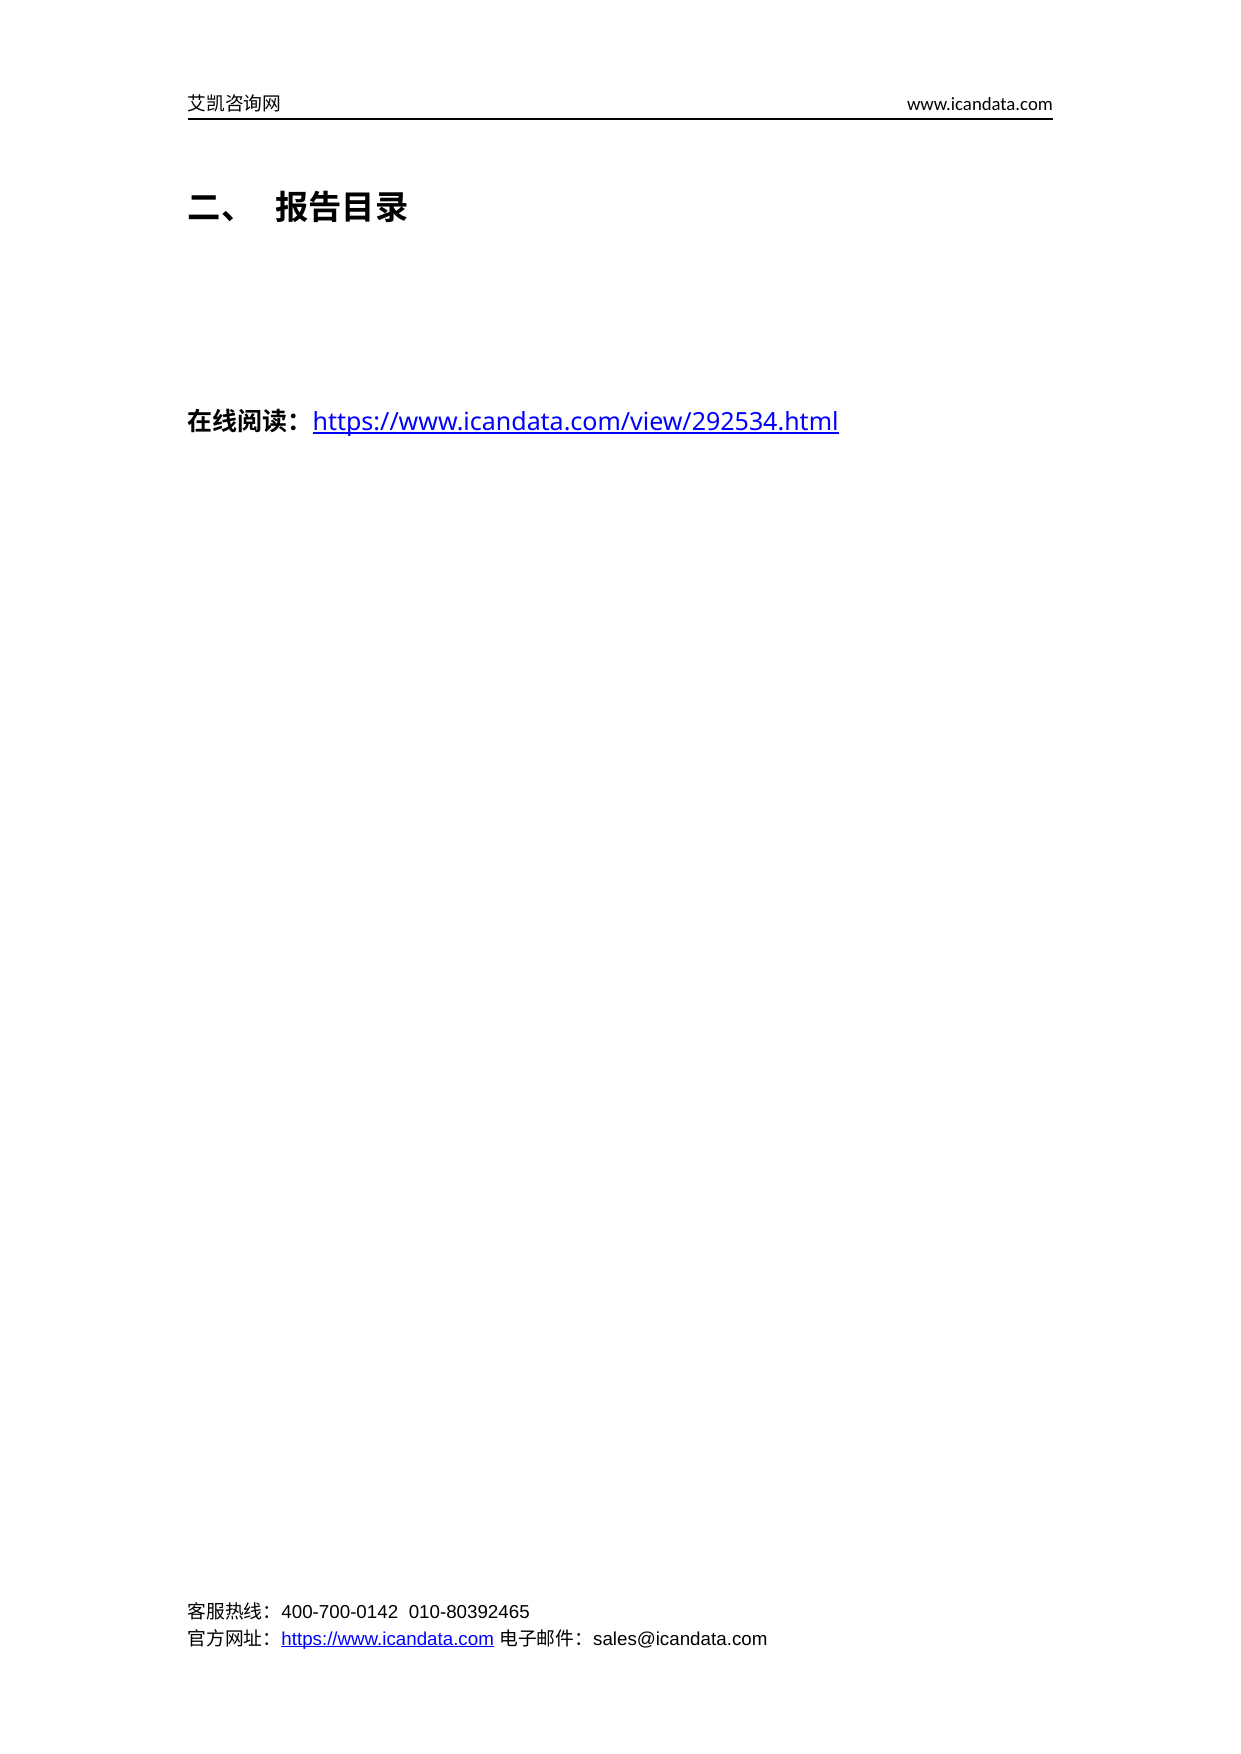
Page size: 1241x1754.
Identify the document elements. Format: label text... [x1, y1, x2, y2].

text 在线阅读：https://www.icandata.com/view/292534.html [187, 387, 1053, 452]
subtitle 报告目录 [187, 172, 1053, 237]
